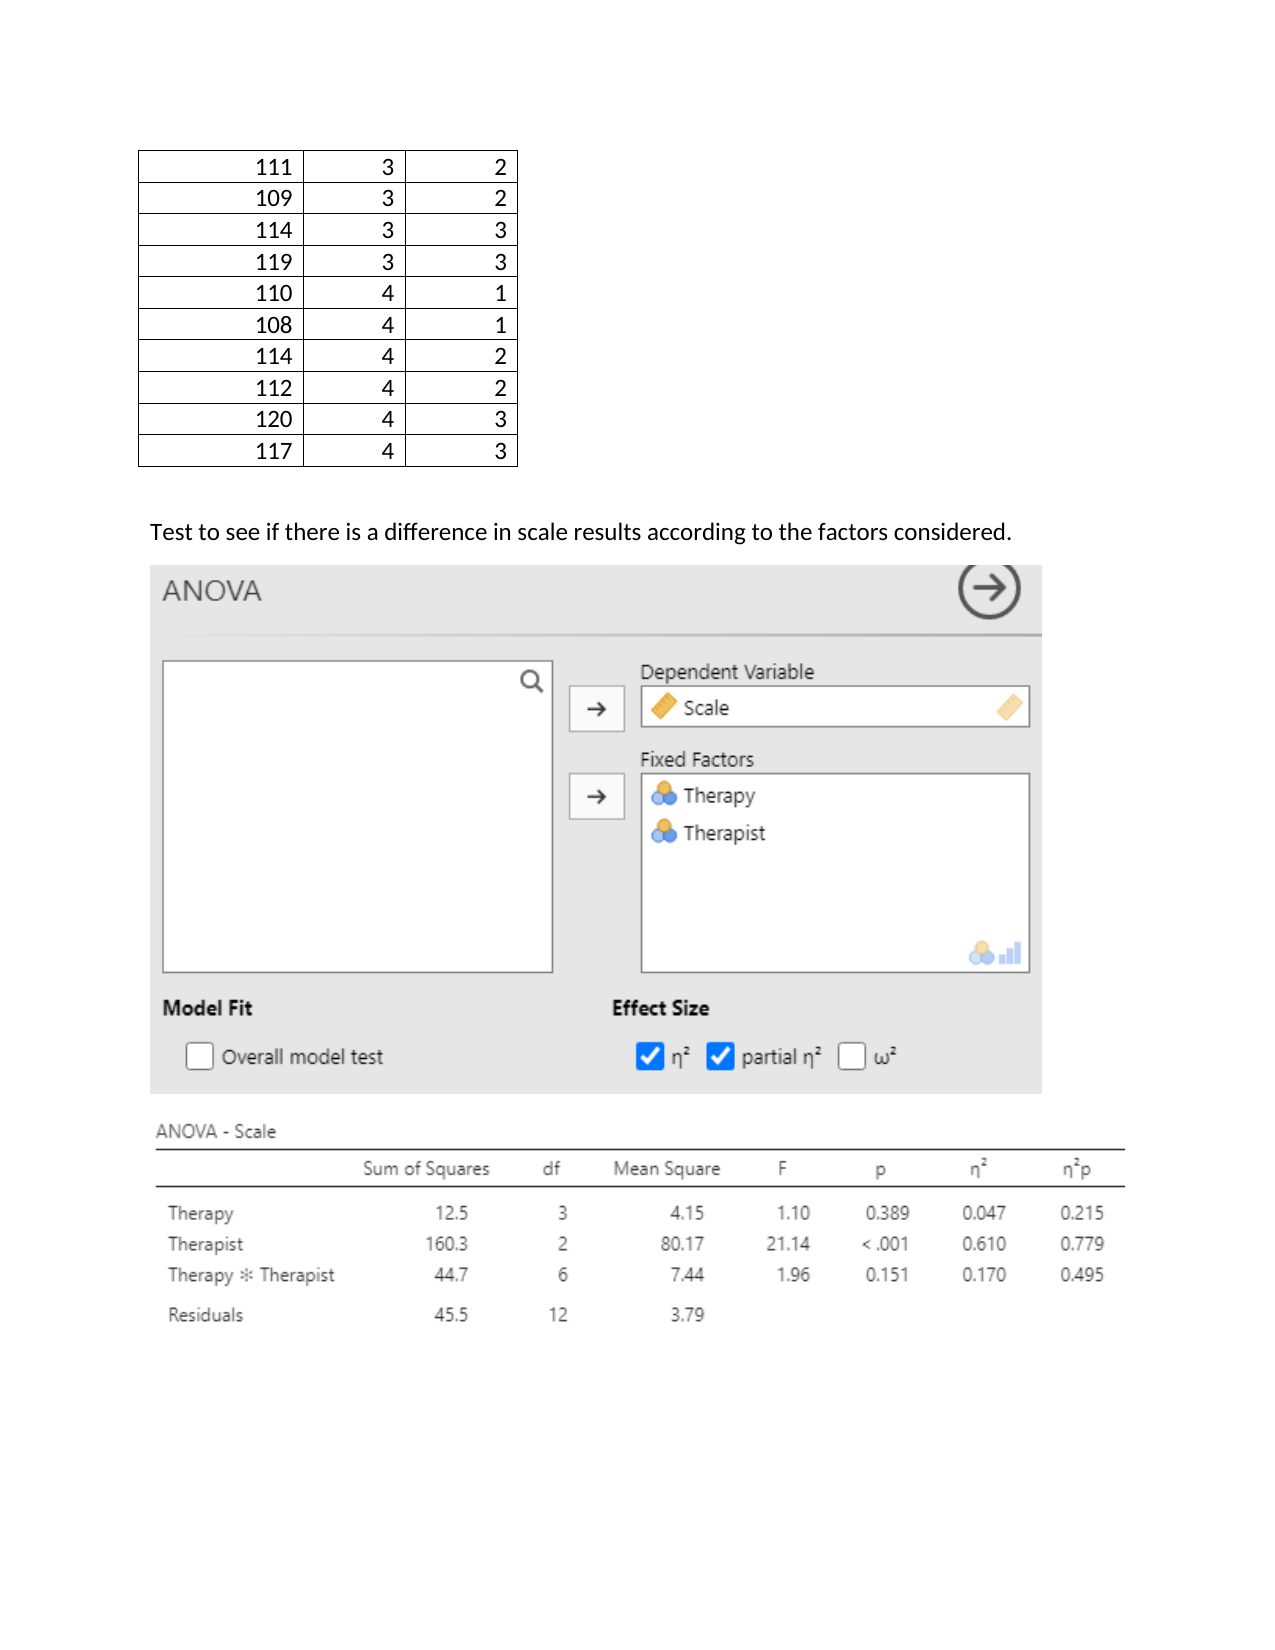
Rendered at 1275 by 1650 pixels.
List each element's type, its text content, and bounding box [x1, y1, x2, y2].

table_cell 4 [304, 372, 405, 402]
table_cell 3 [406, 246, 517, 276]
table_cell 4 [304, 277, 405, 308]
table_cell 2 [406, 183, 517, 213]
table_cell 110 [139, 277, 303, 308]
table_cell 109 [139, 183, 303, 213]
table_cell 2 [406, 372, 517, 402]
table_cell 4 [304, 404, 405, 434]
table_cell 3 [406, 435, 517, 466]
picture [150, 565, 1043, 1094]
table_cell 4 [304, 340, 405, 371]
table_cell 4 [304, 309, 405, 339]
table_cell 3 [304, 246, 405, 276]
table_cell 117 [139, 435, 303, 466]
table_cell 2 [406, 340, 517, 371]
table_cell 4 [304, 435, 405, 466]
table_cell 1 [406, 277, 517, 308]
table_cell 2 [406, 151, 517, 182]
table_cell 3 [304, 214, 405, 245]
table_cell 119 [139, 246, 303, 276]
table_cell 111 [139, 151, 303, 182]
table_cell 120 [139, 404, 303, 434]
table_cell 112 [139, 372, 303, 402]
table_cell 3 [406, 214, 517, 245]
table_cell 114 [139, 214, 303, 245]
table_cell 108 [139, 309, 303, 339]
table_cell 3 [406, 404, 517, 434]
table_cell 3 [304, 183, 405, 213]
picture [150, 1112, 1125, 1334]
text Test to see if there is a difference in scale results according to the factors considered. [150, 516, 1125, 547]
table_cell 114 [139, 340, 303, 371]
table_cell 1 [406, 309, 517, 339]
table_cell 3 [304, 151, 405, 182]
